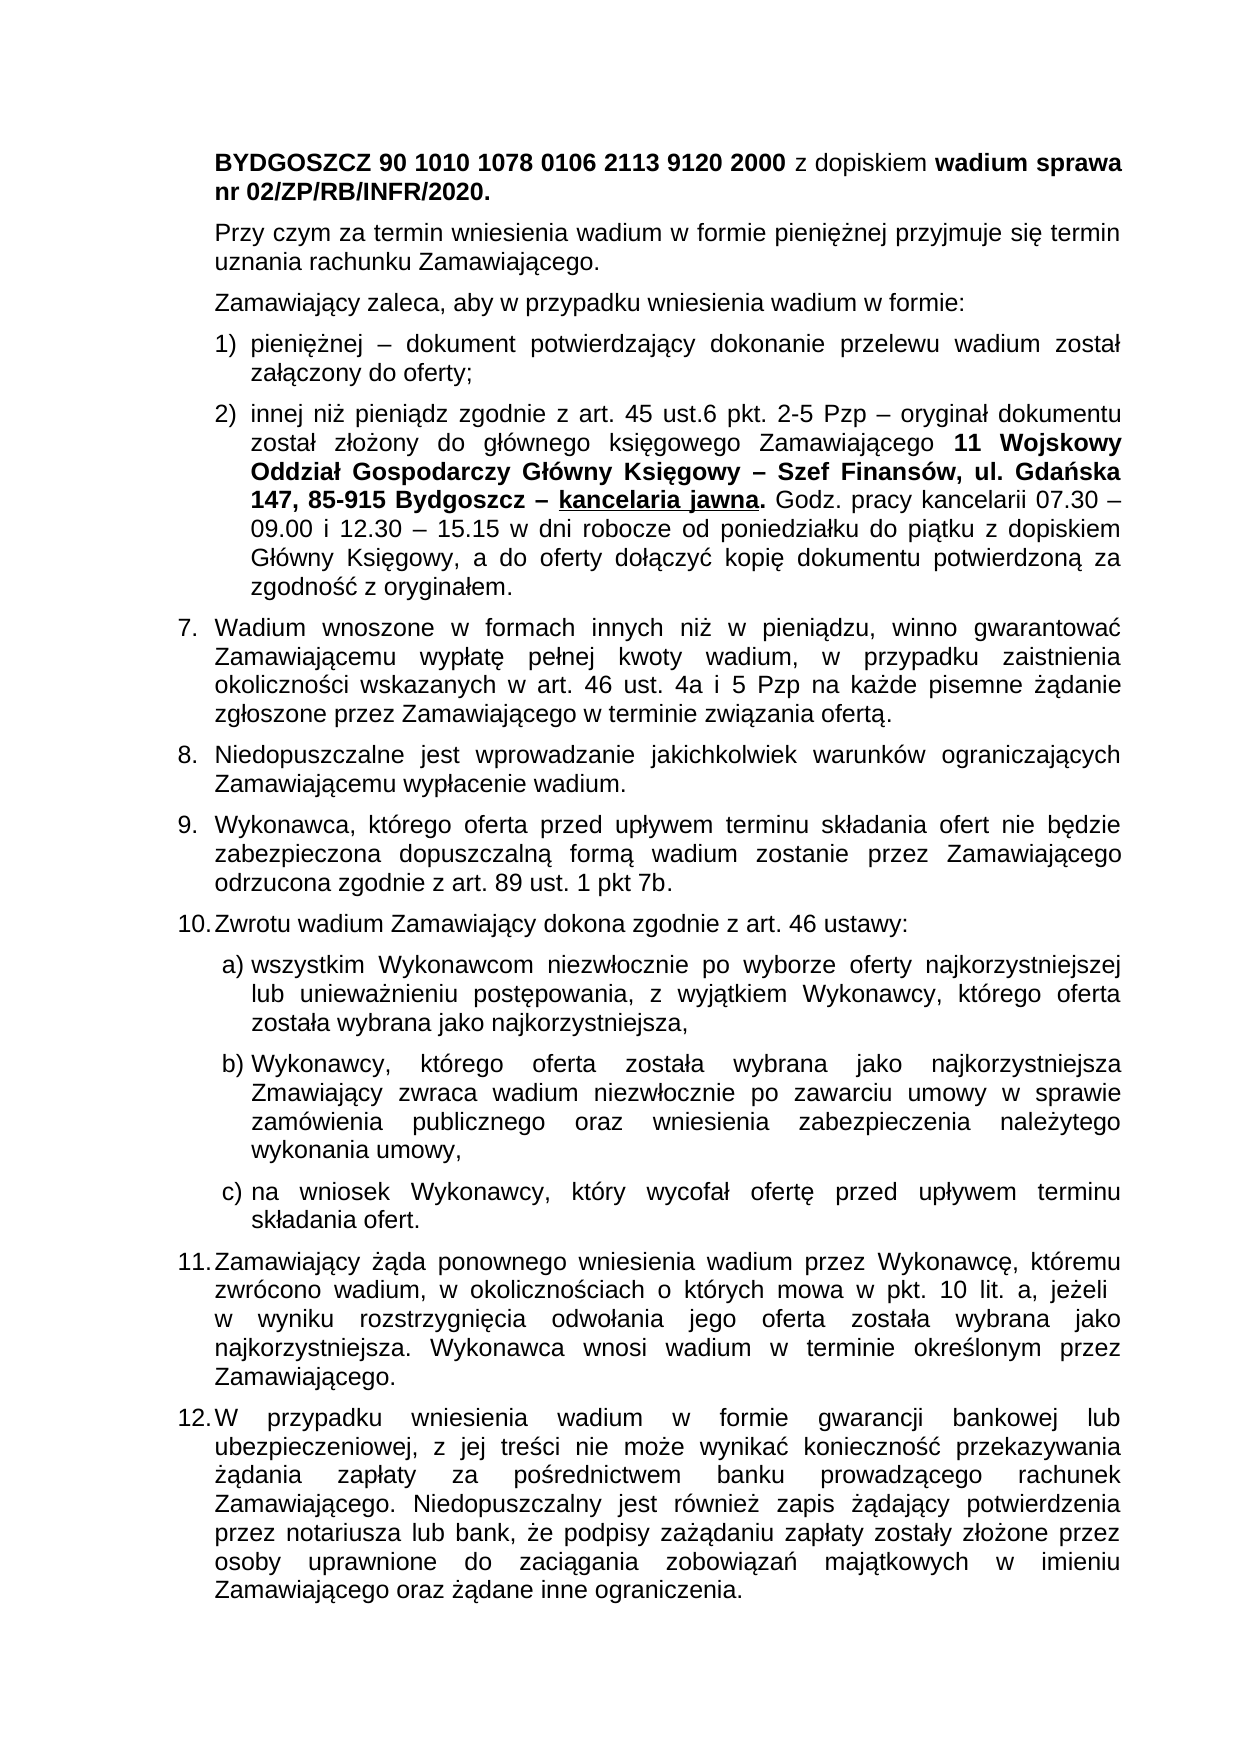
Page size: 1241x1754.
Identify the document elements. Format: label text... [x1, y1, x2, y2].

list Zwrotu wadium Zamawiający dokona zgodnie z art. 46 ustawy: [177, 909, 1122, 938]
text a) wszystkim Wykonawcom niezwłocznie po wyborze oferty najkorzystniejszej lub unieważnieniu postępowania, z wyjątkiem Wykonawcy, którego oferta została wybrana jako najkorzystniejsza, [222, 950, 1122, 1036]
list Zamawiający żąda ponownego wniesienia wadium przez Wykonawcę, któremu zwrócono wadium, w okolicznościach o których mowa w pkt. 10 lit. a, jeżeli w wyniku rozstrzygnięcia odwołania jego oferta została wybrana jako najkorzystniejsza. Wykonawca wnosi wadium w terminie określonym przez Zamawiającego. [177, 1246, 1122, 1390]
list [177, 148, 1122, 205]
list W przypadku wniesienia wadium w formie gwarancji bankowej lub ubezpieczeniowej, z jej treści nie może wynikać konieczność przekazywania żądania zapłaty za pośrednictwem banku prowadzącego rachunek Zamawiającego. Niedopuszczalny jest również zapis żądający potwierdzenia przez notariusza lub bank, że podpisy zażądaniu zapłaty zostały złożone przez osoby uprawnione do zaciągania zobowiązań majątkowych w imieniu Zamawiającego oraz żądane inne ograniczenia. [177, 1403, 1122, 1604]
list Wykonawca, którego oferta przed upływem terminu składania ofert nie będzie zabezpieczona dopuszczalną formą wadium zostanie przez Zamawiającego odrzucona zgodnie z art. 89 ust. 1 pkt 7b. [177, 810, 1122, 896]
text c) na wniosek Wykonawcy, który wycofał ofertę przed upływem terminu składania ofert. [222, 1176, 1122, 1234]
text 2) innej niż pieniądz zgodnie z art. 45 ust.6 pkt. 2-5 Pzp – oryginał dokumentu został złożony do głównego księgowego Zamawiającego 11 Wojskowy Oddział Gospodarczy Główny Księgowy – Szef Finansów, ul. Gdańska 147, 85-915 Bydgoszcz – kancelaria jawna. Godz. pracy kancelarii 07.30 – 09.00 i 12.30 – 15.15 w dni robocze od poniedziałku do piątku z dopiskiem Główny Księgowy, a do oferty dołączyć kopię dokumentu potwierdzoną za zgodność z oryginałem. [214, 399, 1122, 600]
text 1) pieniężnej – dokument potwierdzający dokonanie przelewu wadium został załączony do oferty; [214, 329, 1122, 386]
text Zamawiający zaleca, aby w przypadku wniesienia wadium w formie: [214, 288, 1122, 316]
list Wadium wnoszone w formach innych niż w pieniądzu, winno gwarantować Zamawiającemu wypłatę pełnej kwoty wadium, w przypadku zaistnienia okoliczności wskazanych w art. 46 ust. 4a i 5 Pzp na każde pisemne żądanie zgłoszone przez Zamawiającego w terminie związania ofertą. [177, 613, 1122, 728]
list Niedopuszczalne jest wprowadzanie jakichkolwiek warunków ograniczających Zamawiającemu wypłacenie wadium. [177, 740, 1122, 798]
text Przy czym za termin wniesienia wadium w formie pieniężnej przyjmuje się termin uznania rachunku Zamawiającego. [214, 218, 1122, 275]
text b) Wykonawcy, którego oferta została wybrana jako najkorzystniejsza Zmawiający zwraca wadium niezwłocznie po zawarciu umowy w sprawie zamówienia publicznego oraz wniesienia zabezpieczenia należytego wykonania umowy, [222, 1049, 1122, 1164]
